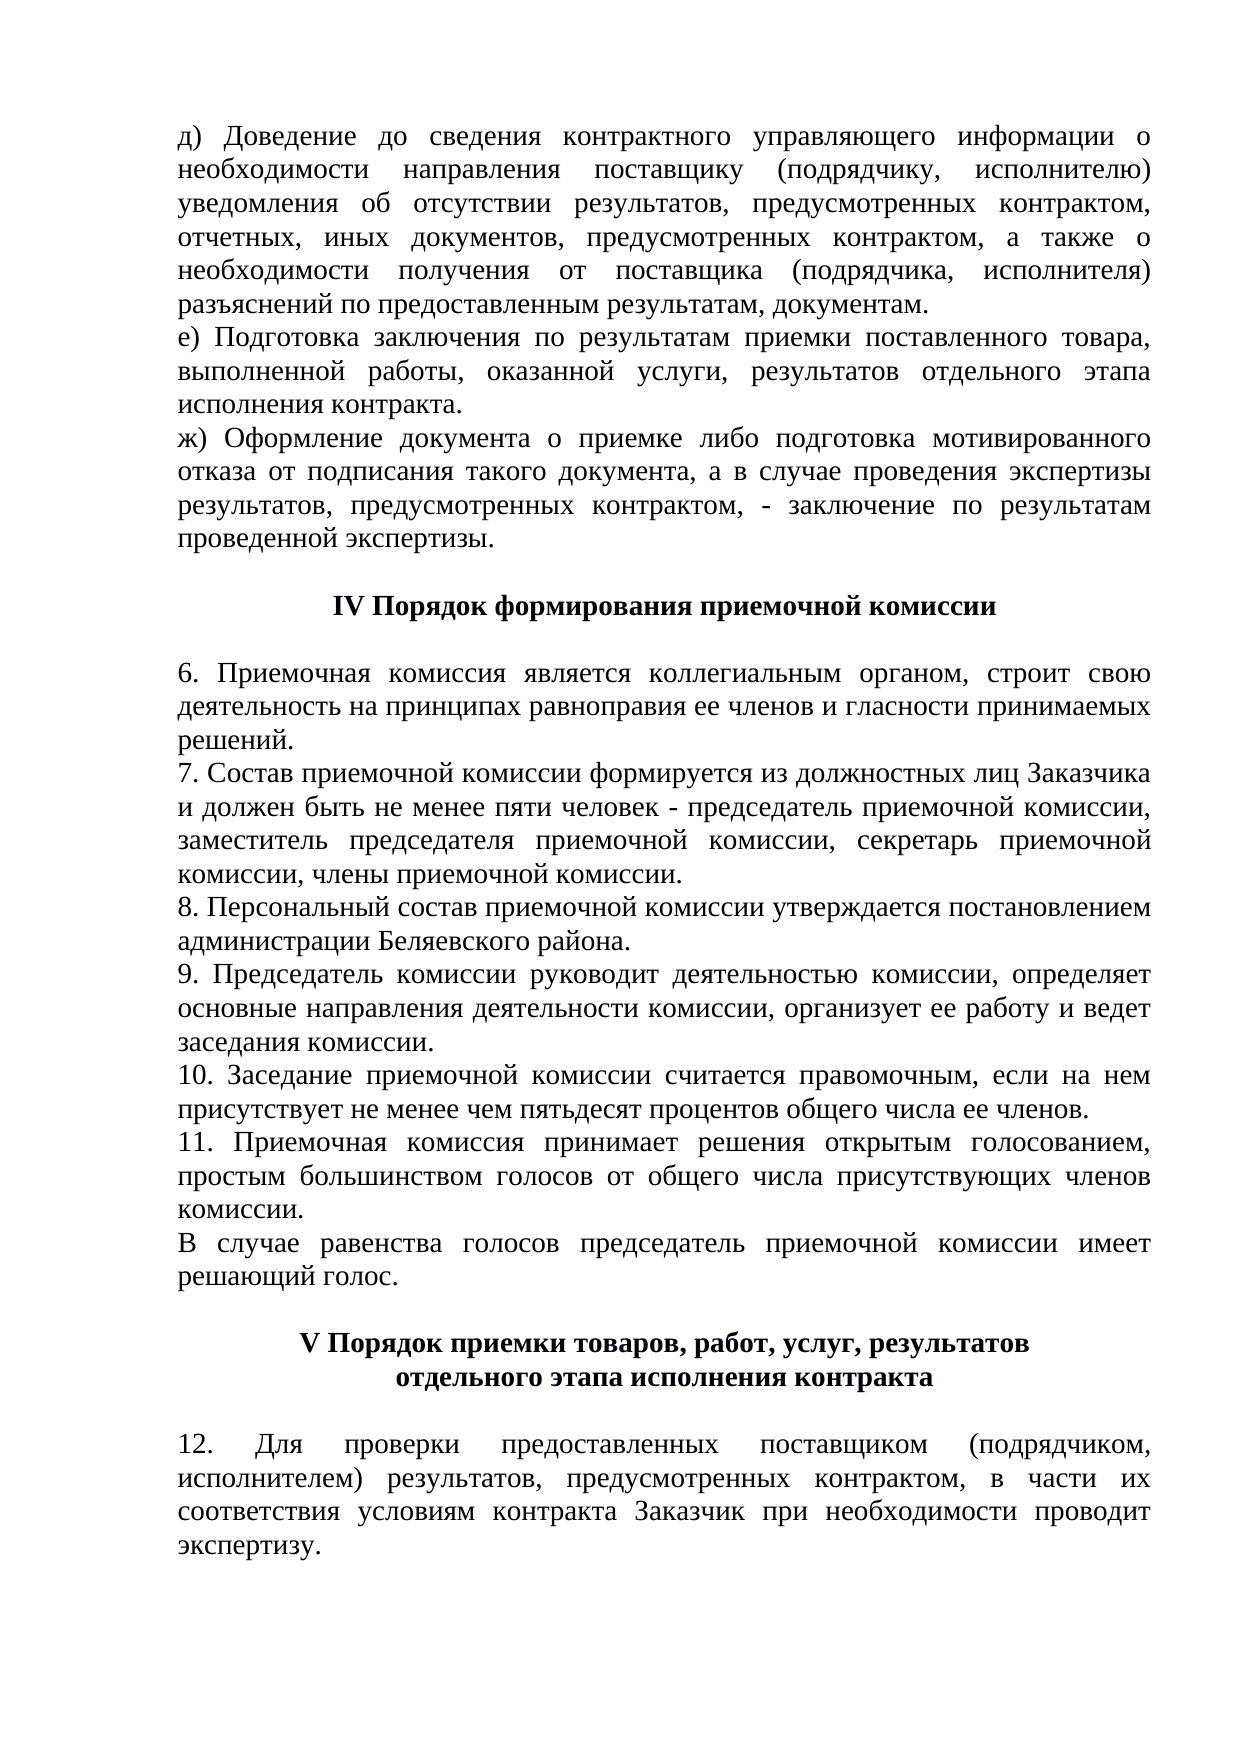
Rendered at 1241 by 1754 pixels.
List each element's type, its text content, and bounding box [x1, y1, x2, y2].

text 11. Приемочная комиссия принимает решения открытым голосованием, простым большинством голосов от общего числа присутствующих членов комиссии. [177, 1124, 1152, 1225]
text 12. Для проверки предоставленных поставщиком (подрядчиком, исполнителем) результатов, предусмотренных контрактом, в части их соответствия условиям контракта Заказчик при необходимости проводит экспертизу. [177, 1426, 1152, 1560]
text е) Подготовка заключения по результатам приемки поставленного товара, выполненной работы, оказанной услуги, результатов отдельного этапа исполнения контракта. [177, 319, 1152, 420]
text ж) Оформление документа о приемке либо подготовка мотивированного отказа от подписания такого документа, а в случае проведения экспертизы результатов, предусмотренных контрактом, - заключение по результатам проведенной экспертизы. [177, 420, 1152, 554]
text 8. Персональный состав приемочной комиссии утверждается постановлением администрации Беляевского района. [177, 889, 1152, 957]
subtitle V Порядок приемки товаров, работ, услуг, результатов [177, 1326, 1152, 1359]
text 10. Заседание приемочной комиссии считается правомочным, если на нем присутствует не менее чем пятьдесят процентов общего числа ее членов. [177, 1057, 1152, 1124]
text В случае равенства голосов председатель приемочной комиссии имеет решающий голос. [177, 1225, 1152, 1292]
text 6. Приемочная комиссия является коллегиальным органом, строит свою деятельность на принципах равноправия ее членов и гласности принимаемых решений. [177, 655, 1152, 755]
text 7. Состав приемочной комиссии формируется из должностных лиц Заказчика и должен быть не менее пяти человек - председатель приемочной комиссии, заместитель председателя приемочной комиссии, секретарь приемочной комиссии, члены приемочной комиссии. [177, 755, 1152, 889]
text д) Доведение до сведения контрактного управляющего информации о необходимости направления поставщику (подрядчику, исполнителю) уведомления об отсутствии результатов, предусмотренных контрактом, отчетных, иных документов, предусмотренных контрактом, а также о необходимости получения от поставщика (подрядчика, исполнителя) разъяснений по предоставленным результатам, документам. [177, 118, 1152, 319]
text 9. Председатель комиссии руководит деятельностью комиссии, определяет основные направления деятельности комиссии, организует ее работу и ведет заседания комиссии. [177, 957, 1152, 1057]
subtitle IV Порядок формирования приемочной комиссии [177, 588, 1152, 621]
subtitle отдельного этапа исполнения контракта [177, 1359, 1152, 1393]
